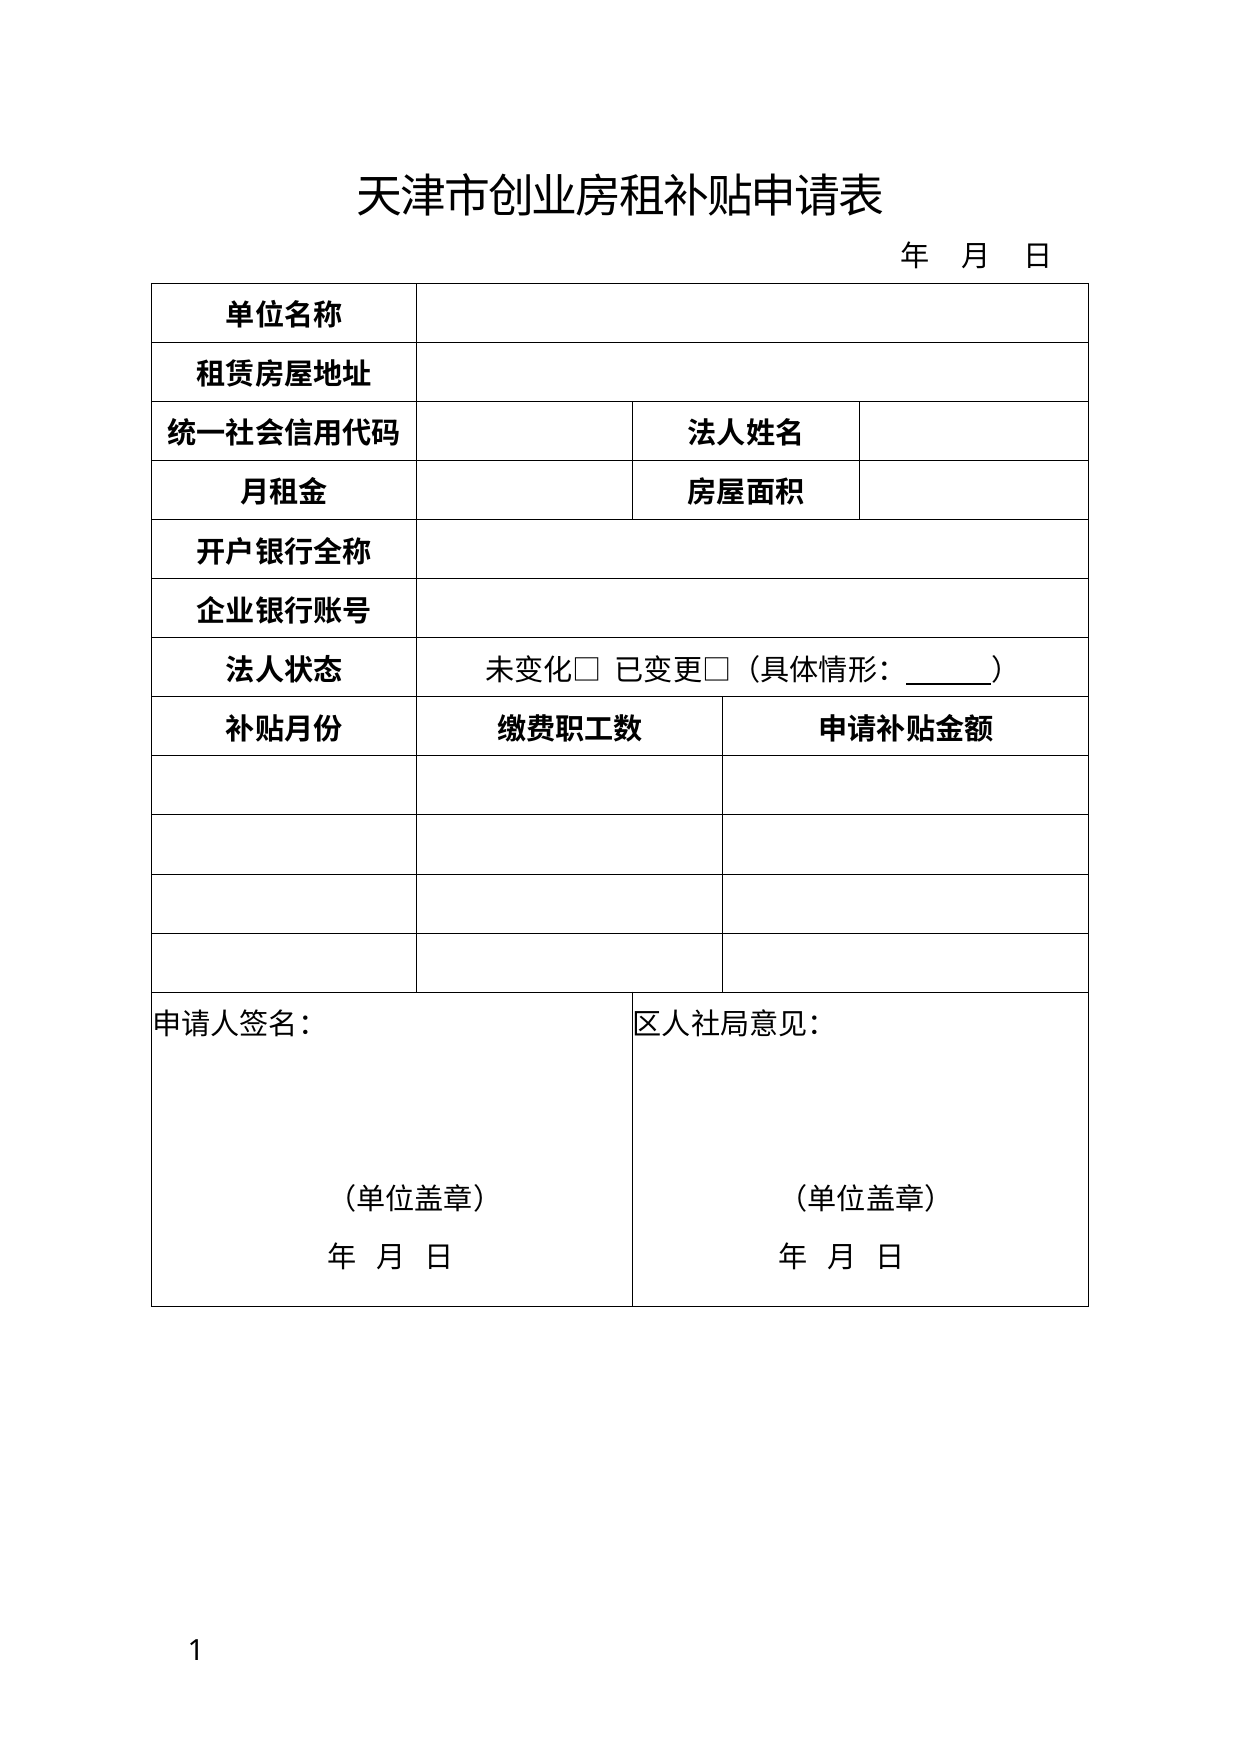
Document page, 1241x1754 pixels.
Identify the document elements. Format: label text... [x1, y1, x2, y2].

table_cell [152, 756, 416, 814]
table_cell [723, 875, 1088, 932]
table_cell [417, 815, 722, 873]
table_cell [417, 520, 1088, 578]
table_header [417, 284, 1088, 342]
table_cell [417, 875, 722, 932]
table_cell 补贴月份 [152, 697, 416, 755]
table_cell 未变化□ 已变更□（具体情形： ） [417, 638, 1088, 696]
table_cell 月租金 [152, 461, 416, 519]
table_cell [860, 402, 1088, 460]
table_cell [417, 461, 632, 519]
text 年 月 日 [187, 224, 1053, 283]
table_cell [860, 461, 1088, 519]
table_cell [417, 402, 632, 460]
table_cell [152, 875, 416, 932]
table_cell 法人姓名 [633, 402, 859, 460]
table_cell 统一社会信用代码 [152, 402, 416, 460]
text 天津市创业房租补贴申请表 [187, 162, 1053, 224]
table_cell 法人状态 [152, 638, 416, 696]
table_cell 租赁房屋地址 [152, 343, 416, 401]
table_cell [417, 934, 722, 992]
table_cell [723, 934, 1088, 992]
table_cell [723, 815, 1088, 873]
table_cell 申请人签名： （单位盖章） 年 月 日 [152, 993, 632, 1306]
table_cell [417, 343, 1088, 401]
table_cell [723, 756, 1088, 814]
table_cell [152, 934, 416, 992]
table_cell 缴费职工数 [417, 697, 722, 755]
table_cell [417, 756, 722, 814]
table_cell 区人社局意见： （单位盖章） 年 月 日 [633, 993, 1088, 1306]
table_cell 企业银行账号 [152, 579, 416, 637]
table_cell 申请补贴金额 [723, 697, 1088, 755]
table_cell [152, 815, 416, 873]
table_cell 开户银行全称 [152, 520, 416, 578]
table_cell 房屋面积 [633, 461, 859, 519]
table_header 单位名称 [152, 284, 416, 342]
table_cell [417, 579, 1088, 637]
